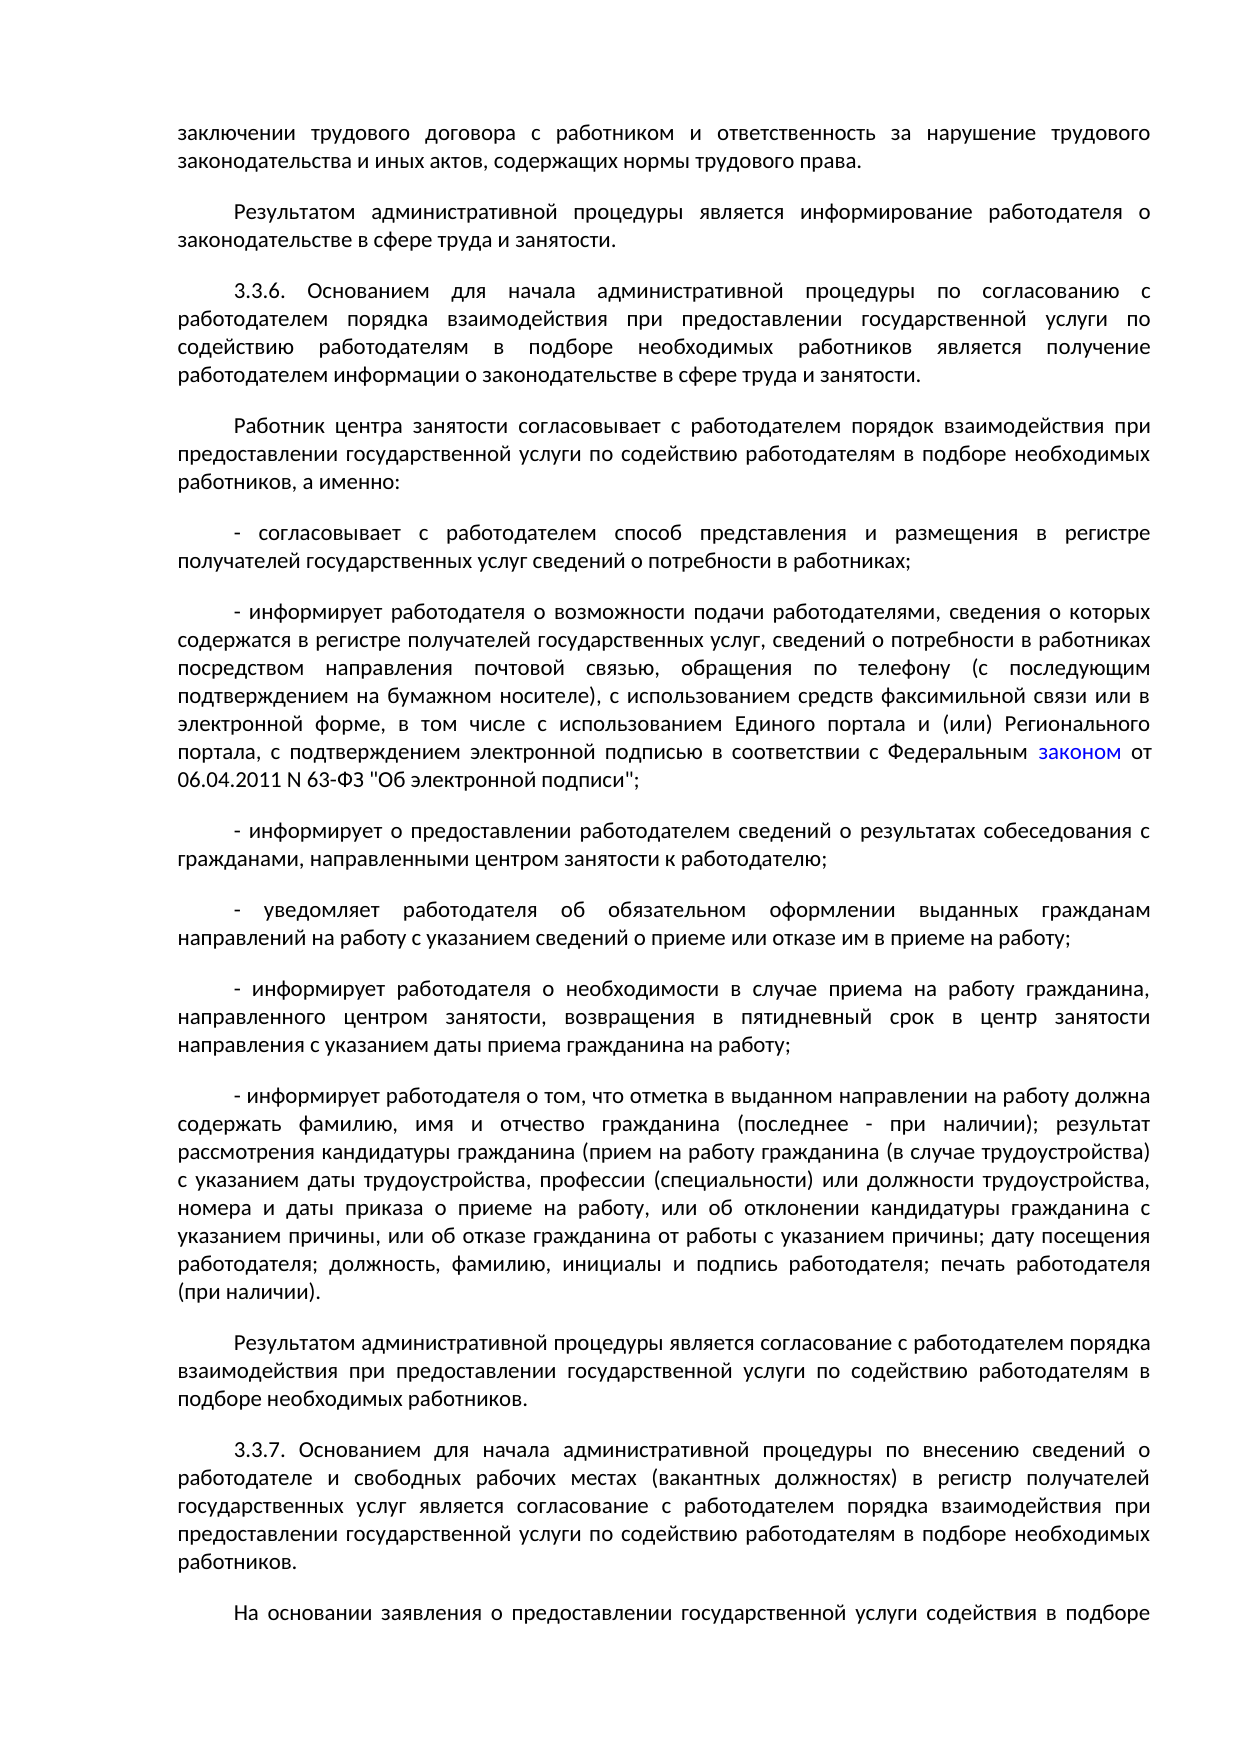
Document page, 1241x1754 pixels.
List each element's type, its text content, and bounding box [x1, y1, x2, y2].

text - информирует работодателя о необходимости в случае приема на работу гражданина, направленного центром занятости, возвращения в пятидневный срок в центр занятости направления с указанием даты приема гражданина на работу; [177, 974, 1152, 1058]
text Работник центра занятости согласовывает с работодателем порядок взаимодействия при предоставлении государственной услуги по содействию работодателям в подборе необходимых работников, а именно: [177, 411, 1152, 495]
text - информирует работодателя о возможности подачи работодателями, сведения о которых содержатся в регистре получателей государственных услуг, сведений о потребности в работниках посредством направления почтовой связью, обращения по телефону (с последующим подтверждением на бумажном носителе), с использованием средств факсимильной связи или в электронной форме, в том числе с использованием Единого портала и (или) Регионального портала, с подтверждением электронной подписью в соответствии с Федеральным законом от 06.04.2011 N 63-ФЗ "Об электронной подписи"; [177, 597, 1152, 793]
text - уведомляет работодателя об обязательном оформлении выданных гражданам направлений на работу с указанием сведений о приеме или отказе им в приеме на работу; [177, 895, 1152, 951]
text - информирует о предоставлении работодателем сведений о результатах собеседования с гражданами, направленными центром занятости к работодателю; [177, 816, 1152, 872]
text - согласовывает с работодателем способ представления и размещения в регистре получателей государственных услуг сведений о потребности в работниках; [177, 518, 1152, 574]
text 3.3.7. Основанием для начала административной процедуры по внесению сведений о работодателе и свободных рабочих местах (вакантных должностях) в регистр получателей государственных услуг является согласование с работодателем порядка взаимодействия при предоставлении государственной услуги по содействию работодателям в подборе необходимых работников. [177, 1435, 1152, 1575]
text Результатом административной процедуры является согласование с работодателем порядка взаимодействия при предоставлении государственной услуги по содействию работодателям в подборе необходимых работников. [177, 1328, 1152, 1412]
text 3.3.6. Основанием для начала административной процедуры по согласованию с работодателем порядка взаимодействия при предоставлении государственной услуги по содействию работодателям в подборе необходимых работников является получение работодателем информации о законодательстве в сфере труда и занятости. [177, 276, 1152, 388]
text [177, 1598, 1152, 1626]
text - информирует работодателя о том, что отметка в выданном направлении на работу должна содержать фамилию, имя и отчество гражданина (последнее - при наличии); результат рассмотрения кандидатуры гражданина (прием на работу гражданина (в случае трудоустройства) с указанием даты трудоустройства, профессии (специальности) или должности трудоустройства, номера и даты приказа о приеме на работу, или об отклонении кандидатуры гражданина с указанием причины, или об отказе гражданина от работы с указанием причины; дату посещения работодателя; должность, фамилию, инициалы и подпись работодателя; печать работодателя (при наличии). [177, 1081, 1152, 1305]
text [177, 118, 1152, 174]
text Результатом административной процедуры является информирование работодателя о законодательстве в сфере труда и занятости. [177, 197, 1152, 253]
